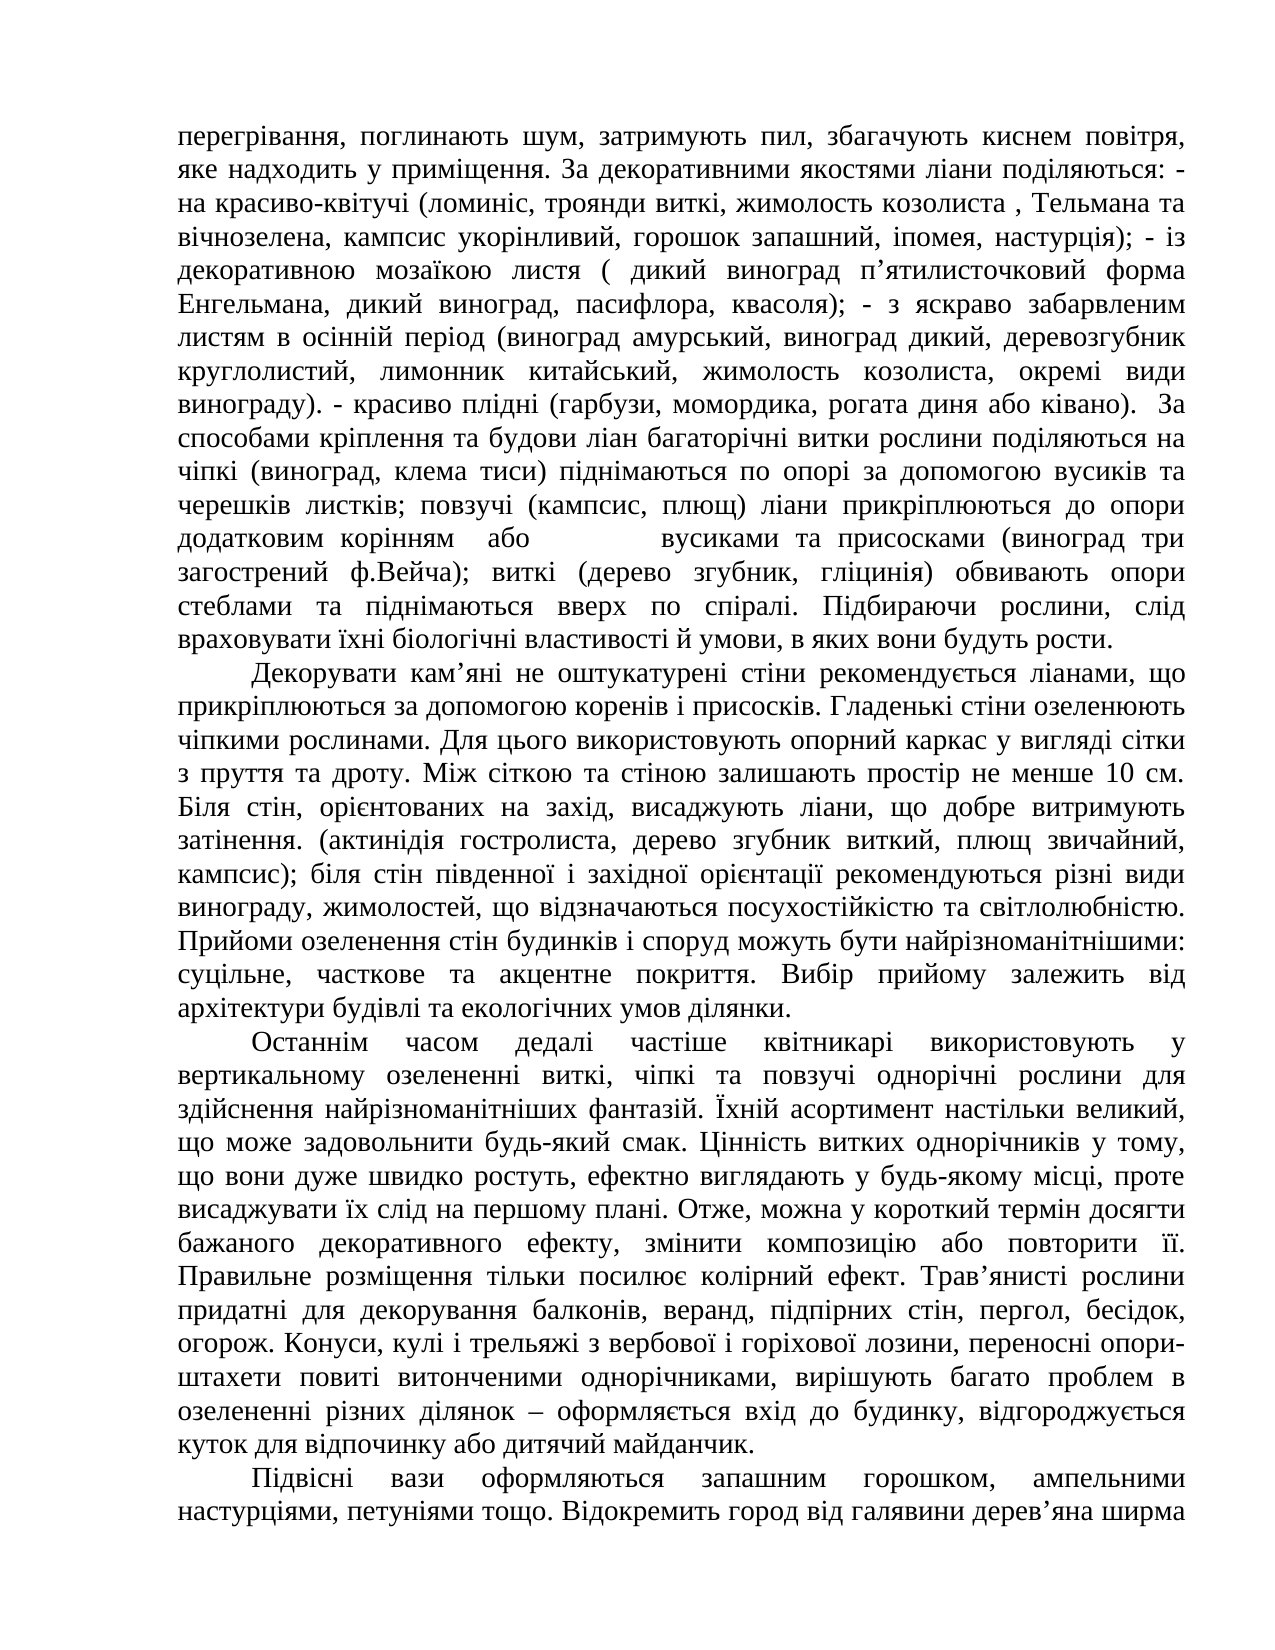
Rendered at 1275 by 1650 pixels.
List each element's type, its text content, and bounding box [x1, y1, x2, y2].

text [177, 1460, 1186, 1527]
text Останнім часом дедалі частіше квітникарі використовують у вертикальному озелененні виткі, чіпкі та повзучі однорічні рослини для здійснення найрізноманітніших фантазій. Їхній асортимент настільки великий, що може задовольнити будь-який смак. Цінність витких однорічників у тому, що вони дуже швидко ростуть, ефектно виглядають у будь-якому місці, проте висаджувати їх слід на першому плані. Отже, можна у короткий термін досягти бажаного декоративного ефекту, змінити композицію або повторити її. Правильне розміщення тільки посилює колірний ефект. Трав’янисті рослини придатні для декорування балконів, веранд, підпірних стін, пергол, бесідок, огорож. Конуси, кулі і трельяжі з вербової і горіхової лозини, переносні опори-штахети повиті витонченими однорічниками, вирішують багато проблем в озелененні різних ділянок – оформляється вхід до будинку, відгороджується куток для відпочинку або дитячий майданчик. [177, 1024, 1186, 1460]
text Декорувати кам’яні не оштукатурені стіни рекомендується ліанами, що прикріплюються за допомогою коренів і присосків. Гладенькі стіни озеленюють чіпкими рослинами. Для цього використовують опорний каркас у вигляді сітки з пруття та дроту. Між сіткою та стіною залишають простір не менше 10 см. Біля стін, орієнтованих на захід, висаджують ліани, що добре витримують затінення. (актинідія гостролиста, дерево згубник виткий, плющ звичайний, кампсис); біля стін південної і західної орієнтації рекомендуються різні види винограду, жимолостей, що відзначаються посухостійкістю та світлолюбністю. Прийоми озеленення стін будинків і споруд можуть бути найрізноманітнішими: суцільне, часткове та акцентне покриття. Вибір прийому залежить від архітектури будівлі та екологічних умов ділянки. [177, 655, 1186, 1024]
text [177, 118, 1186, 655]
